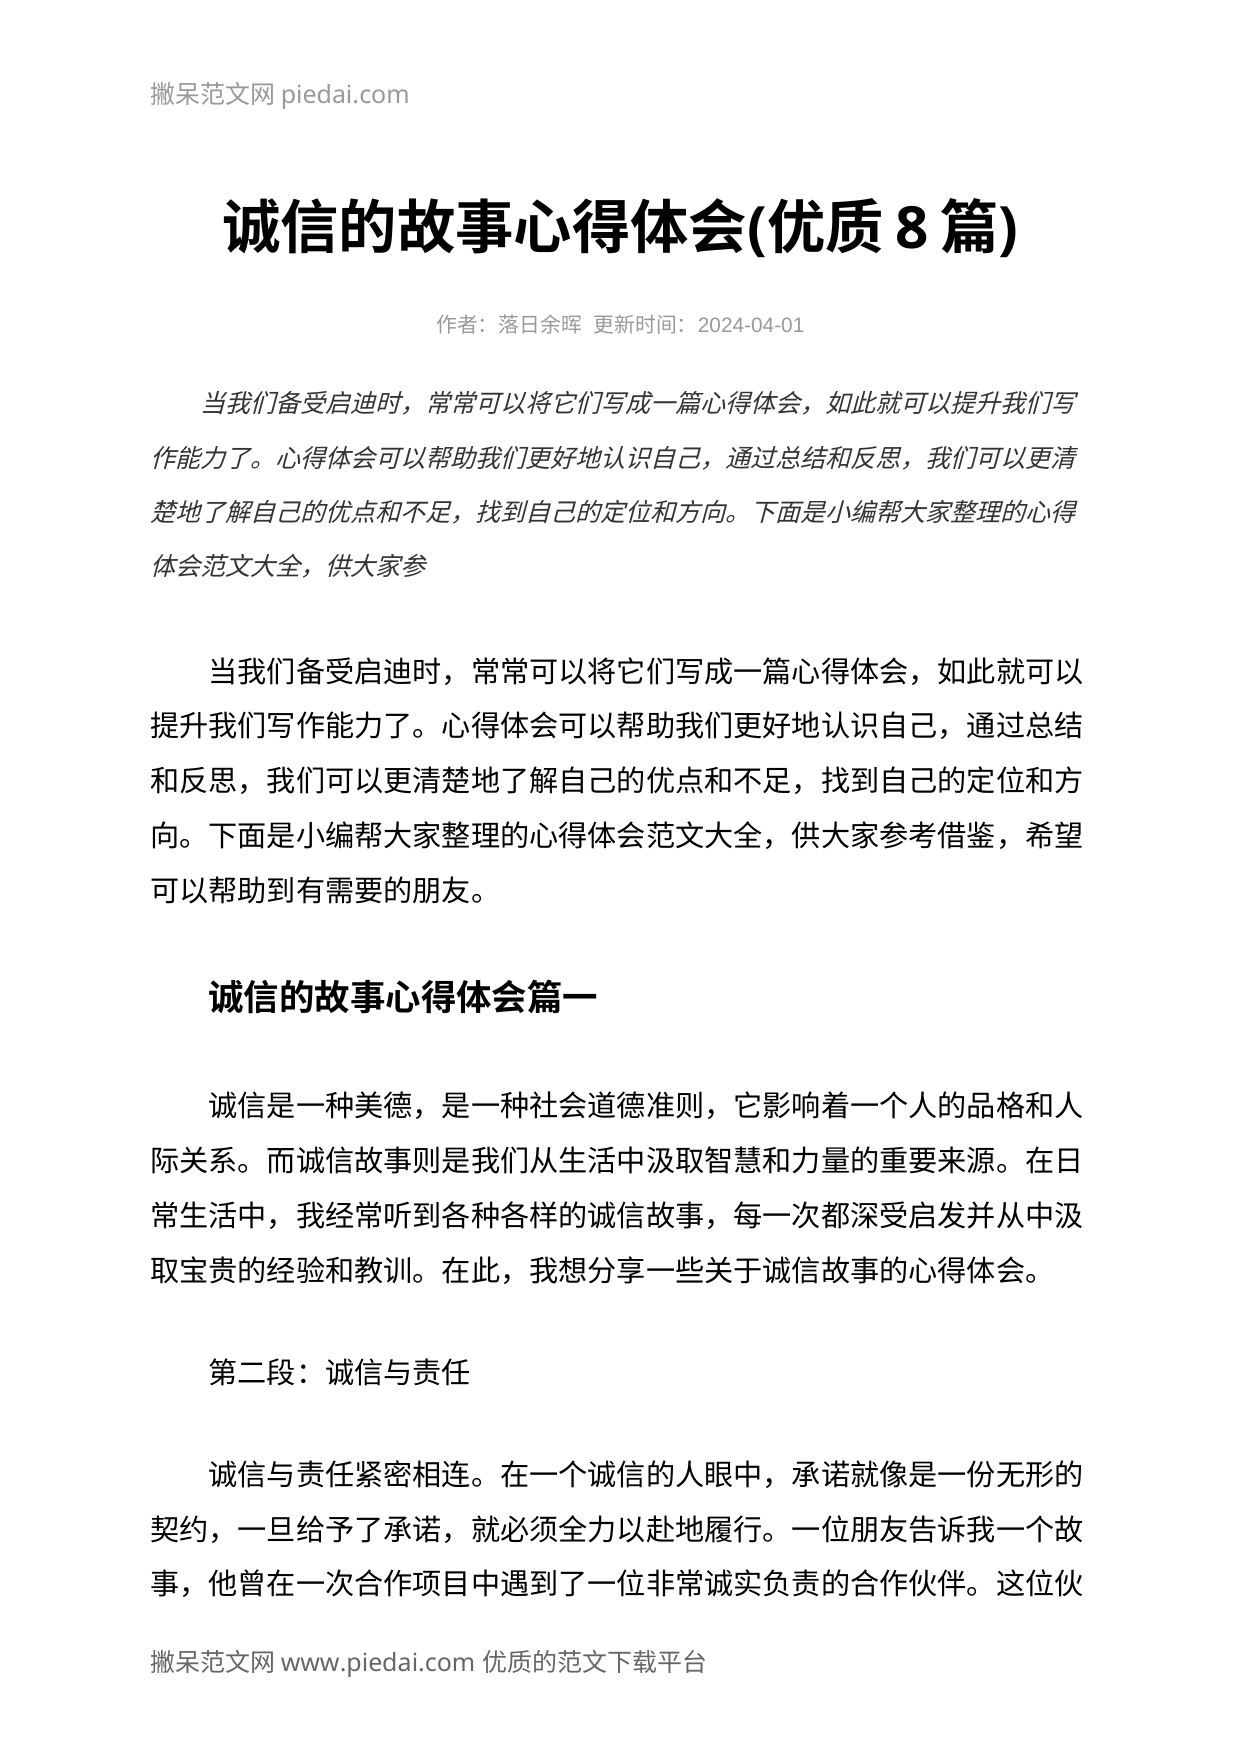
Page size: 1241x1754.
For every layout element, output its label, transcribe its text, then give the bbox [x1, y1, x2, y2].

text 第二段：诚信与责任 [150, 1349, 1090, 1392]
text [150, 1451, 1090, 1603]
text 诚信是一种美德，是一种社会道德准则，它影响着一个人的品格和人际关系。而诚信故事则是我们从生活中汲取智慧和力量的重要来源。在日常生活中，我经常听到各种各样的诚信故事，每一次都深受启发并从中汲取宝贵的经验和教训。在此，我想分享一些关于诚信故事的心得体会。 [150, 1083, 1090, 1290]
text 当我们备受启迪时，常常可以将它们写成一篇心得体会，如此就可以提升我们写作能力了。心得体会可以帮助我们更好地认识自己，通过总结和反思，我们可以更清楚地了解自己的优点和不足，找到自己的定位和方向。下面是小编帮大家整理的心得体会范文大全，供大家参考借鉴，希望可以帮助到有需要的朋友。 [150, 648, 1090, 910]
text 诚信的故事心得体会篇一 [150, 969, 1090, 1021]
text 作者：落日余晖 更新时间：2024-04-01 [150, 313, 1090, 337]
subtitle 诚信的故事心得体会(优质8篇) [150, 181, 1090, 266]
text 当我们备受启迪时，常常可以将它们写成一篇心得体会，如此就可以提升我们写作能力了。心得体会可以帮助我们更好地认识自己，通过总结和反思，我们可以更清楚地了解自己的优点和不足，找到自己的定位和方向。下面是小编帮大家整理的心得体会范文大全，供大家参 [150, 384, 1090, 583]
